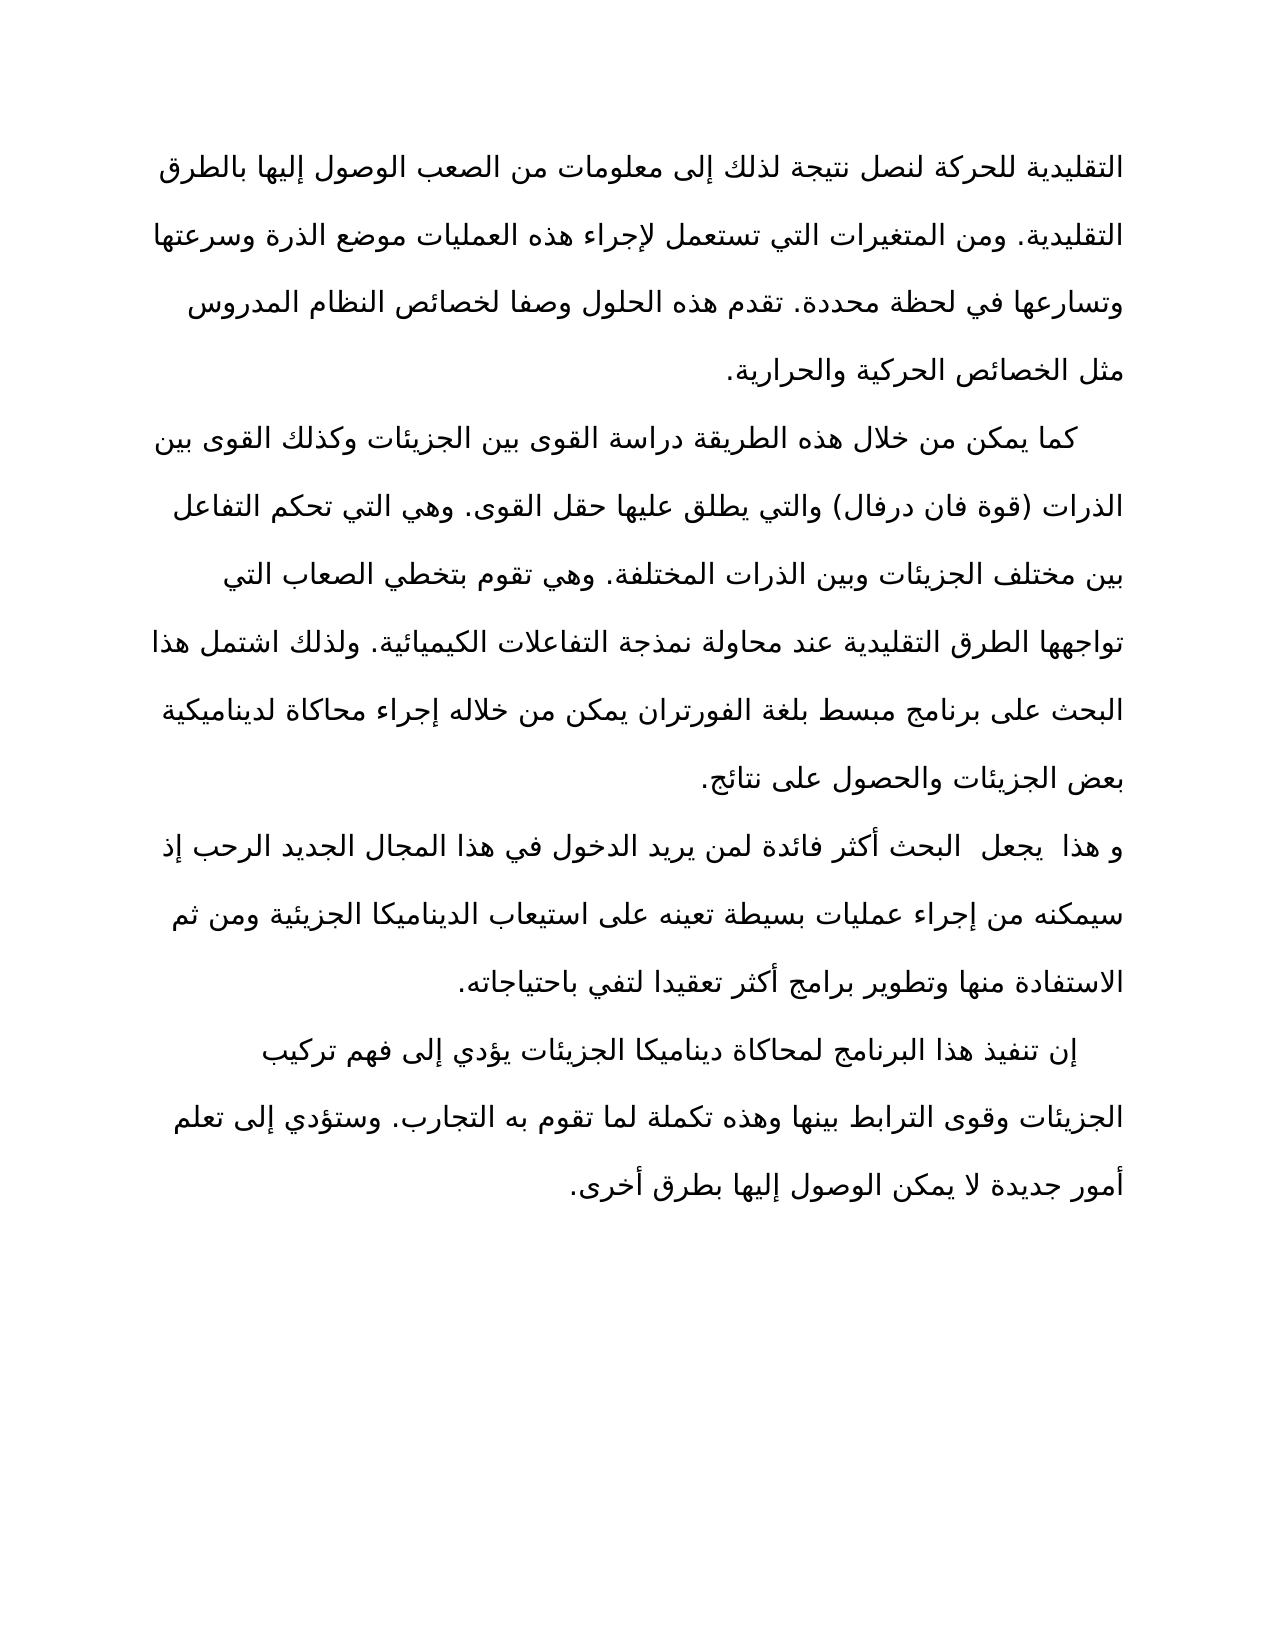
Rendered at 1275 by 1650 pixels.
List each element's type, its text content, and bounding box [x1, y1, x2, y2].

text و هذا يجعل البحث أكثر فائدة لمن يريد الدخول في هذا المجال الجديد الرحب إذ سيمكنه من إجراء عمليات بسيطة تعينه على استيعاب الديناميكا الجزيئية ومن ثم الاستفادة منها وتطوير برامج أكثر تعقيدا لتفي باحتياجاته. [150, 829, 1125, 999]
text إن تنفيذ هذا البرنامج لمحاكاة ديناميكا الجزيئات يؤدي إلى فهم تركيب الجزيئات وقوى الترابط بينها وهذه تكملة لما تقوم به التجارب. وستؤدي إلى تعلم أمور جديدة لا يمكن الوصول إليها بطرق أخرى. [150, 1033, 1125, 1203]
text كما يمكن من خلال هذه الطريقة دراسة القوى بين الجزيئات وكذلك القوى بين الذرات (قوة فان درفال) والتي يطلق عليها حقل القوى. وهي التي تحكم التفاعل بين مختلف الجزيئات وبين الذرات المختلفة. وهي تقوم بتخطي الصعاب التي تواجهها الطرق التقليدية عند محاولة نمذجة التفاعلات الكيميائية. ولذلك اشتمل هذا البحث على برنامج مبسط بلغة الفورتران يمكن من خلاله إجراء محاكاة لديناميكية بعض الجزيئات والحصول على نتائج. [150, 422, 1125, 795]
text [150, 150, 1125, 388]
